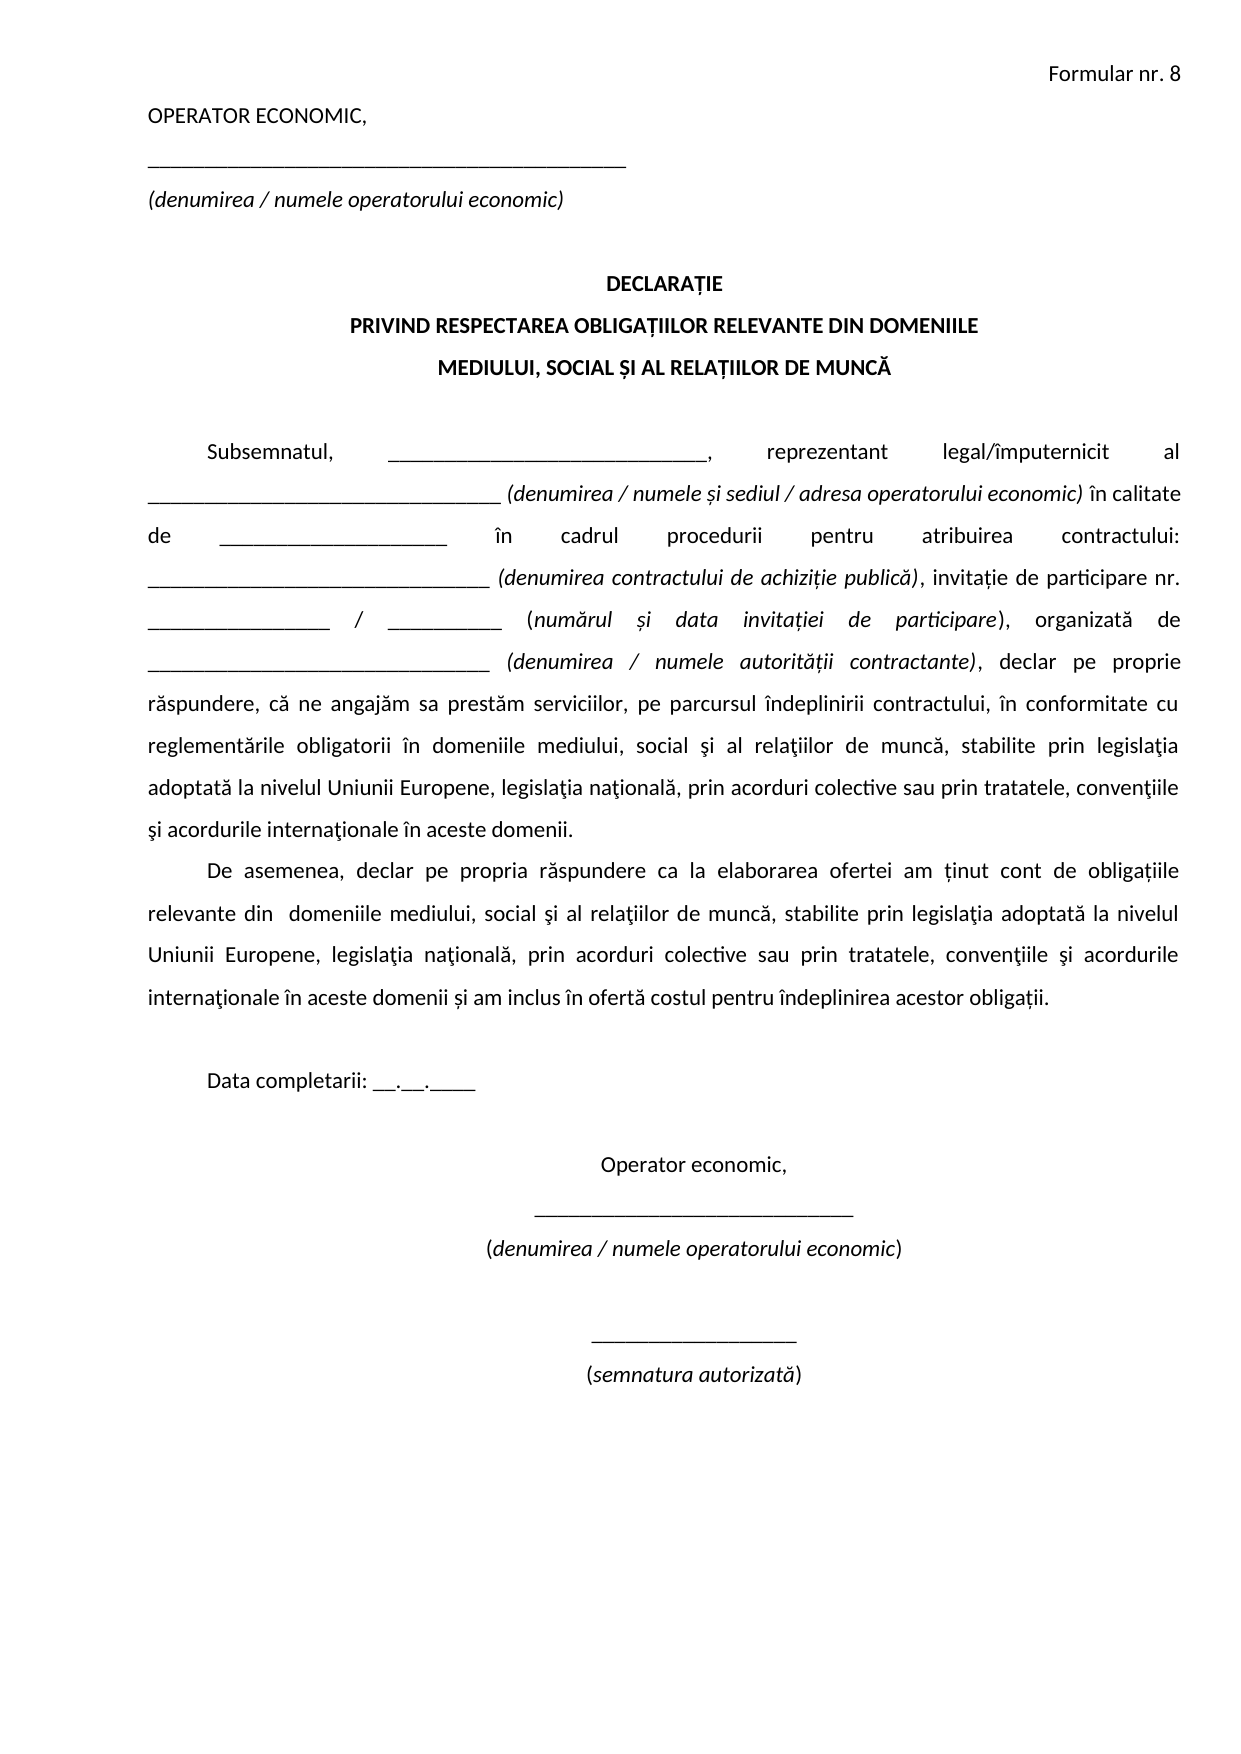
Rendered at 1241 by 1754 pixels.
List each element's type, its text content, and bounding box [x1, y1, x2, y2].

text Formular nr. 8 [148, 59, 1181, 87]
text De asemenea, declar pe propria răspundere ca la elaborarea ofertei am ținut cont de obligațiile relevante din domeniile mediului, social şi al relaţiilor de muncă, stabilite prin legislaţia adoptată la nivelul Uniunii Europene, legislaţia naţională, prin acorduri colective sau prin tratatele, convenţiile şi acordurile internaţionale în aceste domenii și am inclus în ofertă costul pentru îndeplinirea acestor obligații. [148, 857, 1181, 1011]
text DECLARAȚIE [148, 269, 1181, 297]
text __________________ [148, 1318, 1181, 1346]
text OPERATOR ECONOMIC, [148, 101, 1181, 129]
text Data completarii: __.__.____ [148, 1067, 1181, 1094]
text MEDIULUI, SOCIAL ȘI AL RELAȚIILOR DE MUNCĂ [148, 353, 1181, 381]
text (semnatura autorizată) [148, 1360, 1181, 1388]
text (denumirea / numele operatorului economic) [148, 1234, 1181, 1262]
text Subsemnatul, ____________________________, reprezentant legal/împuternicit al _______________________________ (denumirea / numele și sediul / adresa operatorului economic) în calitate de ____________________ în cadrul procedurii pentru atribuirea contractului: ______________________________ (denumirea contractului de achiziție publică), invitație de participare nr. ________________ / __________ (numărul și data invitației de participare), organizată de ______________________________ (denumirea / numele autorității contractante), declar pe proprie răspundere, că ne angajăm sa prestăm serviciilor, pe parcursul îndeplinirii contractului, în conformitate cu reglementările obligatorii în domeniile mediului, social şi al relaţiilor de muncă, stabilite prin legislaţia adoptată la nivelul Uniunii Europene, legislaţia naţională, prin acorduri colective sau prin tratatele, convenţiile şi acordurile internaţionale în aceste domenii. [148, 437, 1181, 843]
text Operator economic, [148, 1151, 1181, 1178]
text ____________________________ [148, 1192, 1181, 1221]
text (denumirea / numele operatorului economic) [148, 185, 1181, 213]
text __________________________________________ [148, 143, 1181, 171]
text PRIVIND RESPECTAREA OBLIGAȚIILOR RELEVANTE DIN DOMENIILE [148, 311, 1181, 339]
